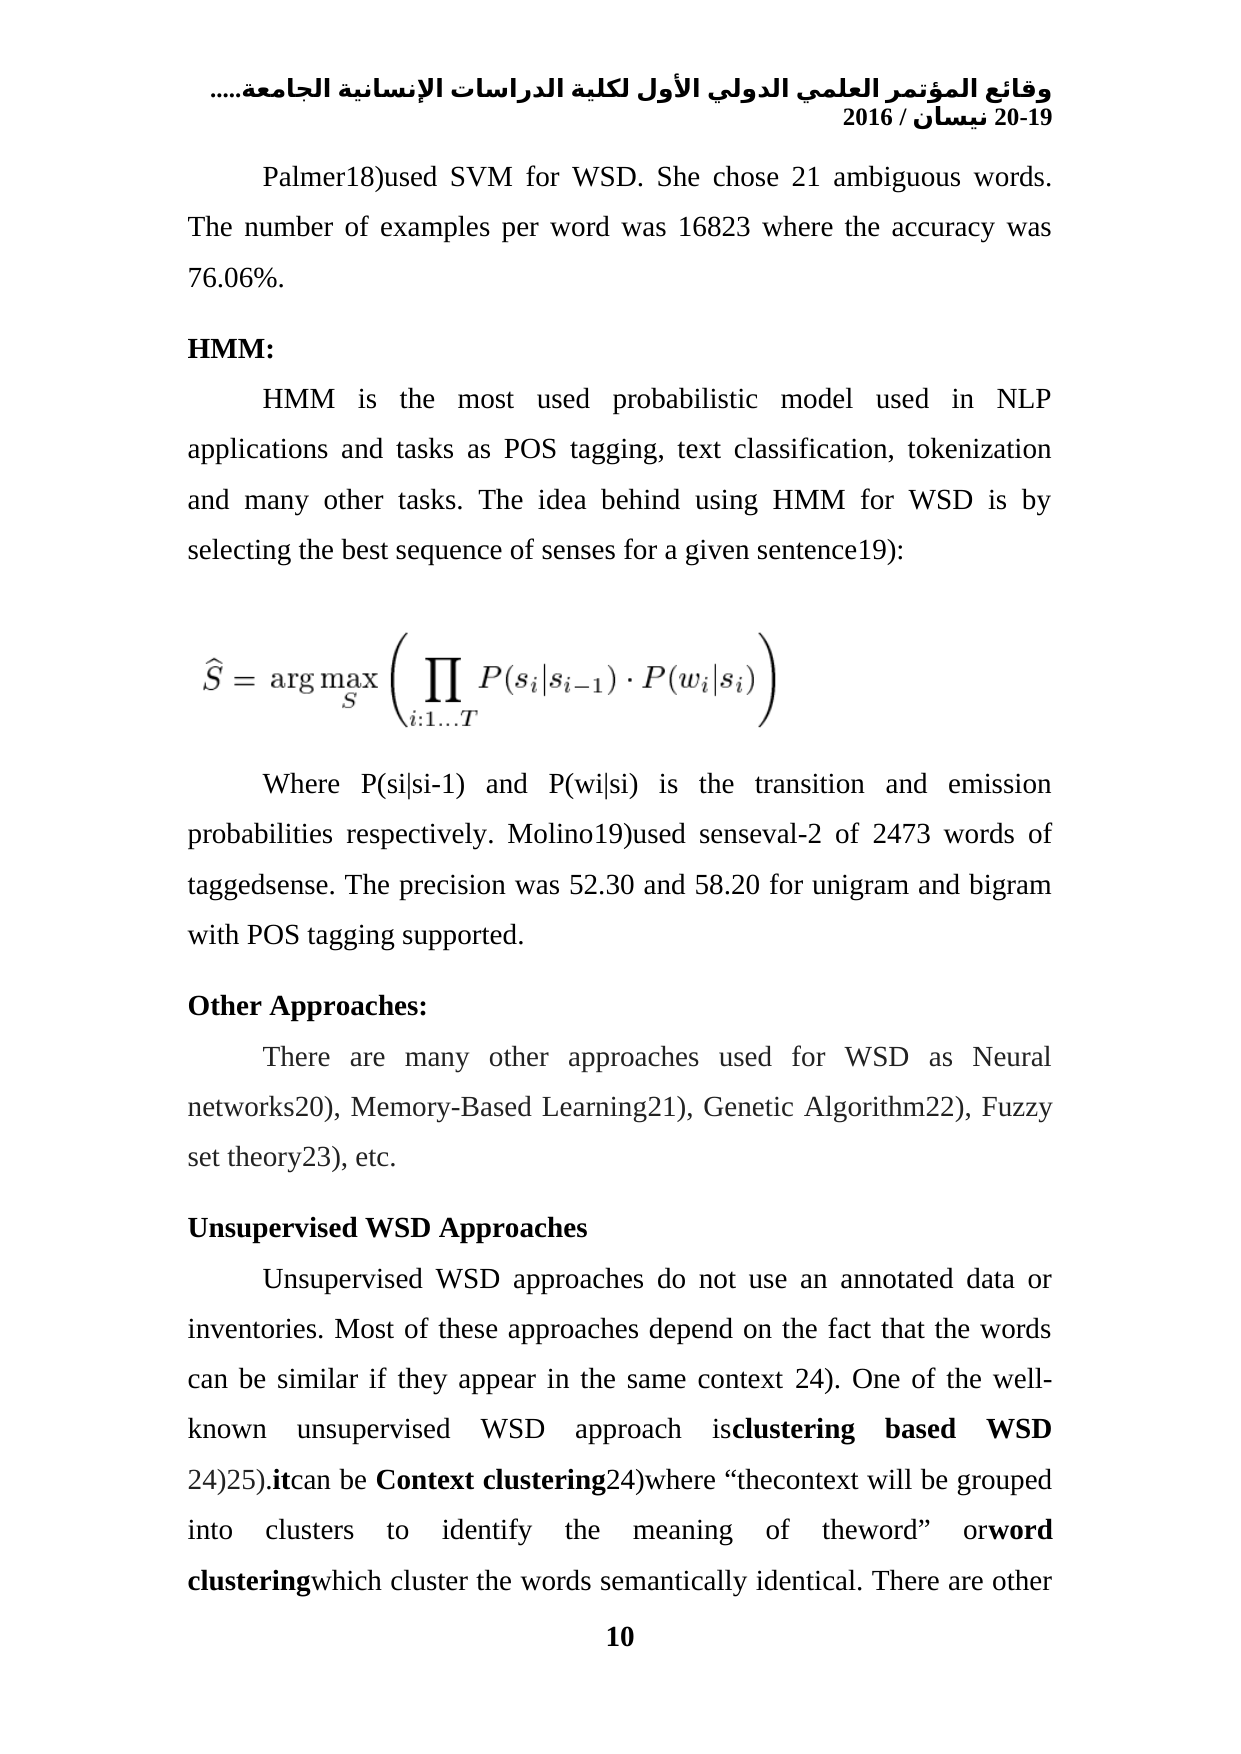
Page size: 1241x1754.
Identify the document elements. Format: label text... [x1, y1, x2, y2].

text Where P(si|si-1) and P(wi|si) is the transition and emission probabilities respectively. Molino‎19)used senseval-2 of 2473 words of taggedsense. The precision was 52.30 and 58.20 for unigram and bigram with POS tagging supported. [187, 766, 1053, 881]
list Other Approaches: [187, 988, 1053, 1022]
text There are many other approaches used for WSD as Neural networks‎20), Memory-Based Learning‎21), Genetic Algorithm‎22), Fuzzy set theory‎23), etc. [187, 1039, 1053, 1173]
text Where P(si|si-1) and P(wi|si) is the transition and emission probabilities respectively. Molino‎19)used senseval-2 of 2473 words of taggedsense. The precision was 52.30 and 58.20 for unigram and bigram with POS tagging supported. [187, 882, 1053, 951]
list HMM: [187, 331, 1053, 364]
list Unsupervised WSD Approaches [187, 1210, 1053, 1244]
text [187, 1261, 1053, 1596]
text Palmer‎18)used SVM for WSD. She chose 21 ambiguous words. The number of examples per word was 16823 where the accuracy was 76.06%. [187, 159, 1053, 293]
picture [187, 603, 786, 732]
text HMM is the most used probabilistic model used in NLP applications and tasks as POS tagging, text classification, tokenization and many other tasks. The idea behind using HMM for WSD is by selecting the best sequence of senses for a given sentence‎19): [187, 381, 1053, 566]
